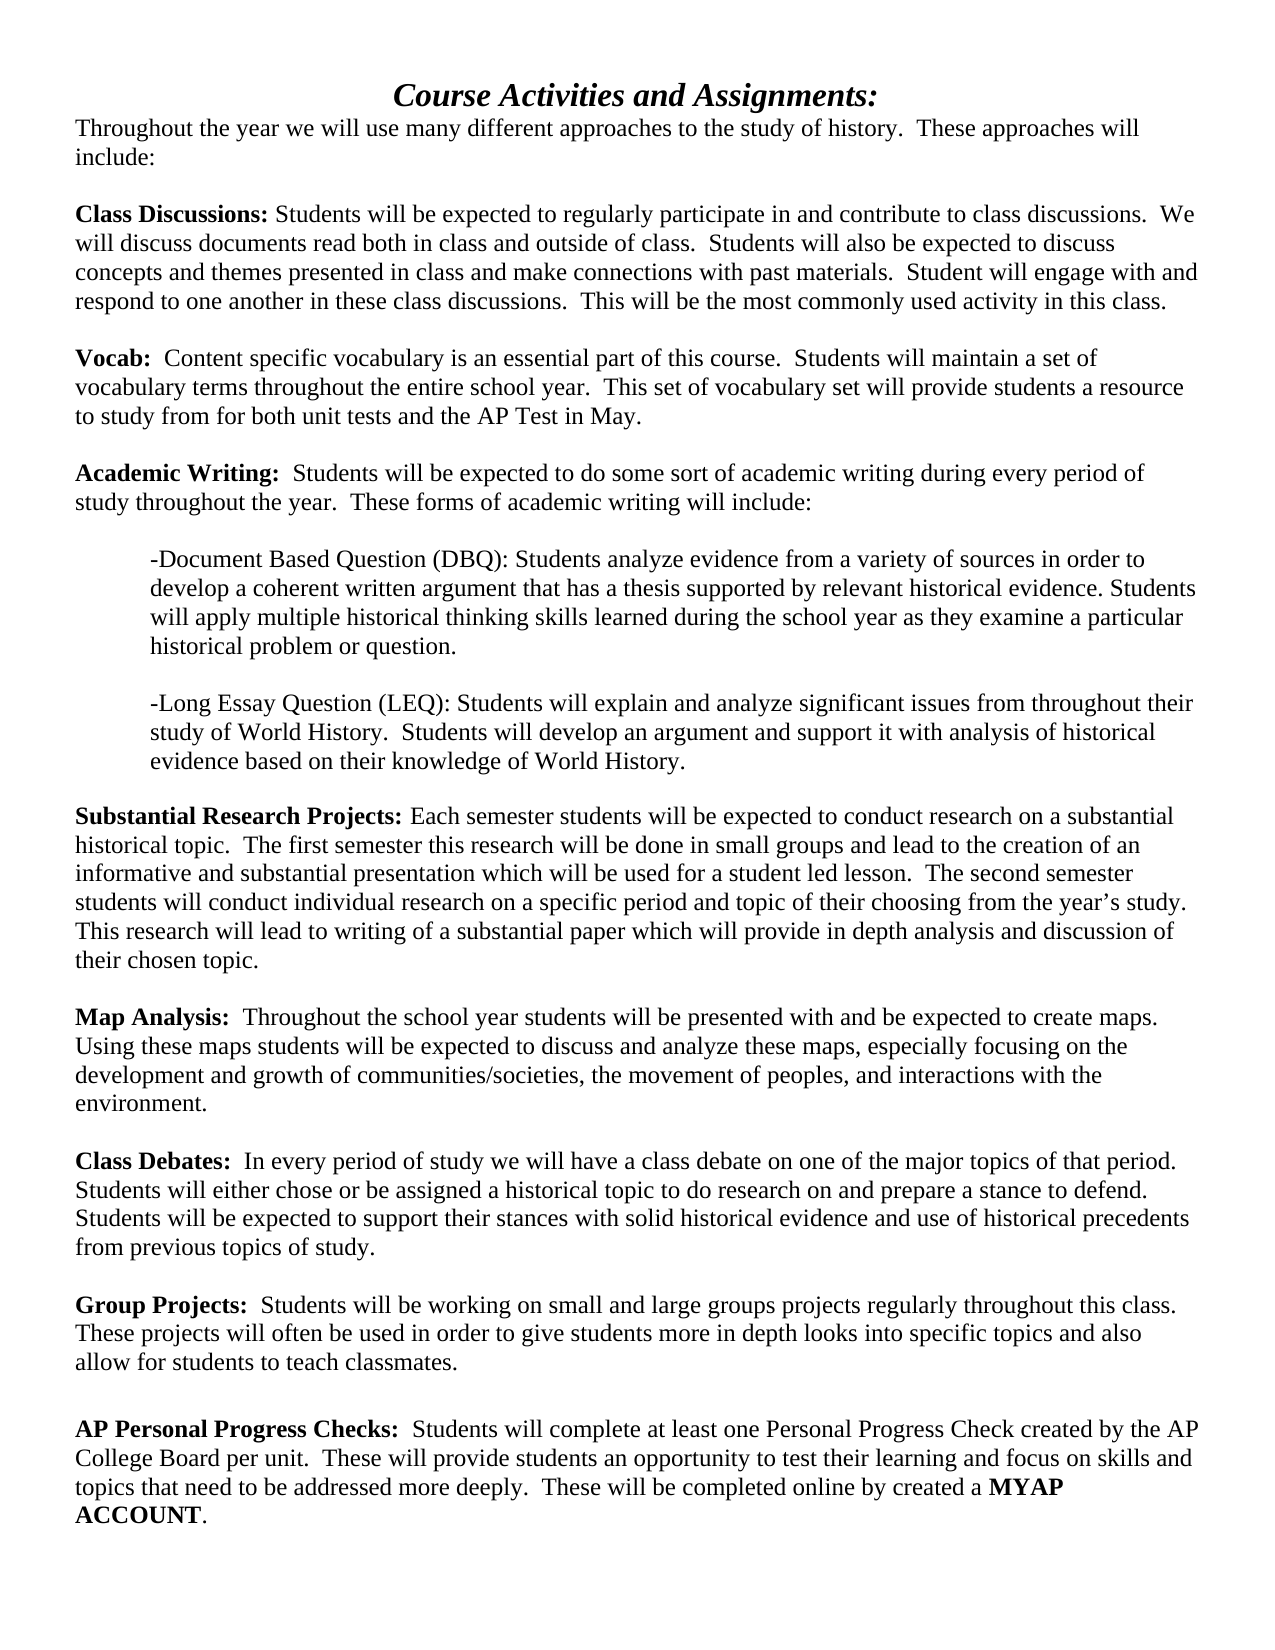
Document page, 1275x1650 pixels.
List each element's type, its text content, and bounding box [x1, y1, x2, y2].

text Throughout the year we will use many different approaches to the study of history. These approaches will include: [75, 113, 1200, 171]
text Class Debates: In every period of study we will have a class debate on one of the major topics of that period. Students will either chose or be assigned a historical topic to do research on and prepare a stance to defend. Students will be expected to support their stances with solid historical evidence and use of historical precedents from previous topics of study. [75, 1146, 1200, 1261]
text Map Analysis: Throughout the school year students will be presented with and be expected to create maps. Using these maps students will be expected to discuss and analyze these maps, especially focusing on the development and growth of communities/societies, the movement of peoples, and interactions with the environment. [75, 1002, 1200, 1117]
text Academic Writing: Students will be expected to do some sort of academic writing during every period of study throughout the year. These forms of academic writing will include: [75, 458, 1200, 516]
text -Document Based Question (DBQ): Students analyze evidence from a variety of sources in order to develop a coherent written argument that has a thesis supported by relevant historical evidence. Students will apply multiple historical thinking skills learned during the school year as they examine a particular historical problem or question. [150, 544, 1200, 659]
text Group Projects: Students will be working on small and large groups projects regularly throughout this class. These projects will often be used in order to give students more in depth looks into specific topics and also allow for students to teach classmates. [75, 1290, 1200, 1376]
text AP Personal Progress Checks: Students will complete at least one Personal Progress Check created by the AP College Board per unit. These will provide students an opportunity to test their learning and focus on skills and topics that need to be addressed more deeply. These will be completed online by created a MYAP ACCOUNT. [75, 1414, 1200, 1529]
text Vocab: Content specific vocabulary is an essential part of this course. Students will maintain a set of vocabulary terms throughout the entire school year. This set of vocabulary set will provide students a resource to study from for both unit tests and the AP Test in May. [75, 343, 1200, 429]
text Class Discussions: Students will be expected to regularly participate in and contribute to class discussions. We will discuss documents read both in class and outside of class. Students will also be expected to discuss concepts and themes presented in class and make connections with past materials. Student will engage with and respond to one another in these class discussions. This will be the most commonly used activity in this class. [75, 199, 1200, 314]
text -Long Essay Question (LEQ): Students will explain and analyze significant issues from throughout their study of World History. Students will develop an argument and support it with analysis of historical evidence based on their knowledge of World History. [150, 688, 1200, 774]
text Substantial Research Projects: Each semester students will be expected to conduct research on a substantial historical topic. The first semester this research will be done in small groups and lead to the creation of an informative and substantial presentation which will be used for a student led lesson. The second semester students will conduct individual research on a specific period and topic of their choosing from the year’s study. This research will lead to writing of a substantial paper which will provide in depth analysis and discussion of their chosen topic. [75, 801, 1200, 973]
text Course Activities and Assignments: [75, 75, 1200, 113]
